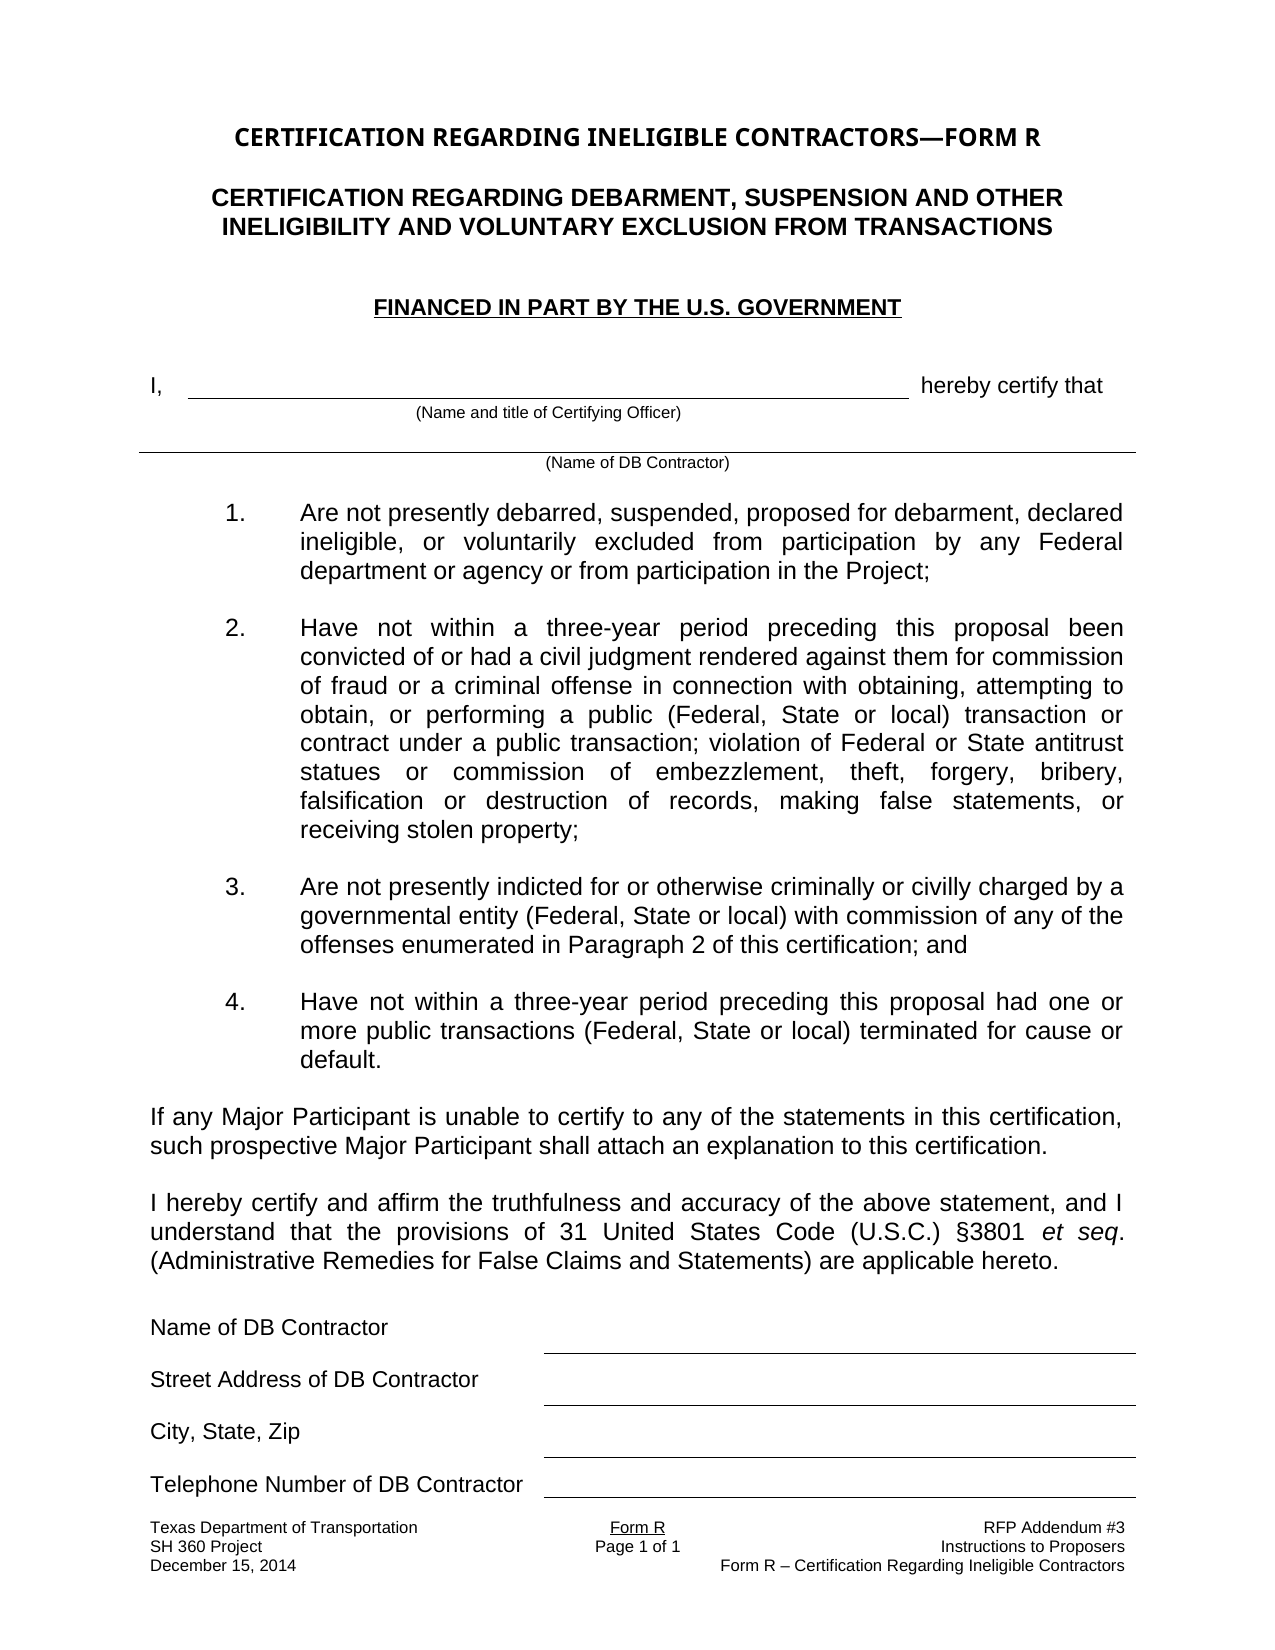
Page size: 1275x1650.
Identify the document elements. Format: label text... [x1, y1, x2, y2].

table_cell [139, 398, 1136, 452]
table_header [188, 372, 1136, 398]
subtitle FINANCED IN PART BY THE U.S. GOVERNMENT [150, 294, 1125, 320]
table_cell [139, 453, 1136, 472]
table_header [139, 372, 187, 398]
list Are not presently debarred, suspended, proposed for debarment, declared ineligible, or voluntarily excluded from participation by any Federal department or agency or from participation in the Project; [225, 498, 1125, 585]
list Have not within a three-year period preceding this proposal had one or more public transactions (Federal, State or local) terminated for cause or default. [225, 987, 1125, 1073]
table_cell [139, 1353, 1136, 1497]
text I hereby certify and affirm the truthfulness and accuracy of the above statement, and I understand that the provisions of 31 United States Code (U.S.C.) §3801 et seq. (Administrative Remedies for False Claims and Statements) are applicable hereto. [150, 1188, 1125, 1275]
list Are not presently indicted for or otherwise criminally or civilly charged by a governmental entity (Federal, State or local) with commission of any of the offenses enumerated in Paragraph 2 of this certification; and [225, 872, 1125, 958]
text INELIGIBILITY AND VOLUNTARY EXCLUSION FROM TRANSACTIONS [150, 212, 1125, 240]
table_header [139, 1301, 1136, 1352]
text Certification Regarding Ineligible Contractors—Form R [150, 120, 1125, 154]
text CERTIFICATION REGARDING DEBARMENT, SUSPENSION AND OTHER [150, 183, 1125, 212]
list Have not within a three-year period preceding this proposal been convicted of or had a civil judgment rendered against them for commission of fraud or a criminal offense in connection with obtaining, attempting to obtain, or performing a public (Federal, State or local) transaction or contract under a public transaction; violation of Federal or State antitrust statues or commission of embezzlement, theft, forgery, bribery, falsification or destruction of records, making false statements, or receiving stolen property; [225, 613, 1125, 843]
text If any Major Participant is unable to certify to any of the statements in this certification, such prospective Major Participant shall attach an explanation to this certification. [150, 1102, 1125, 1160]
